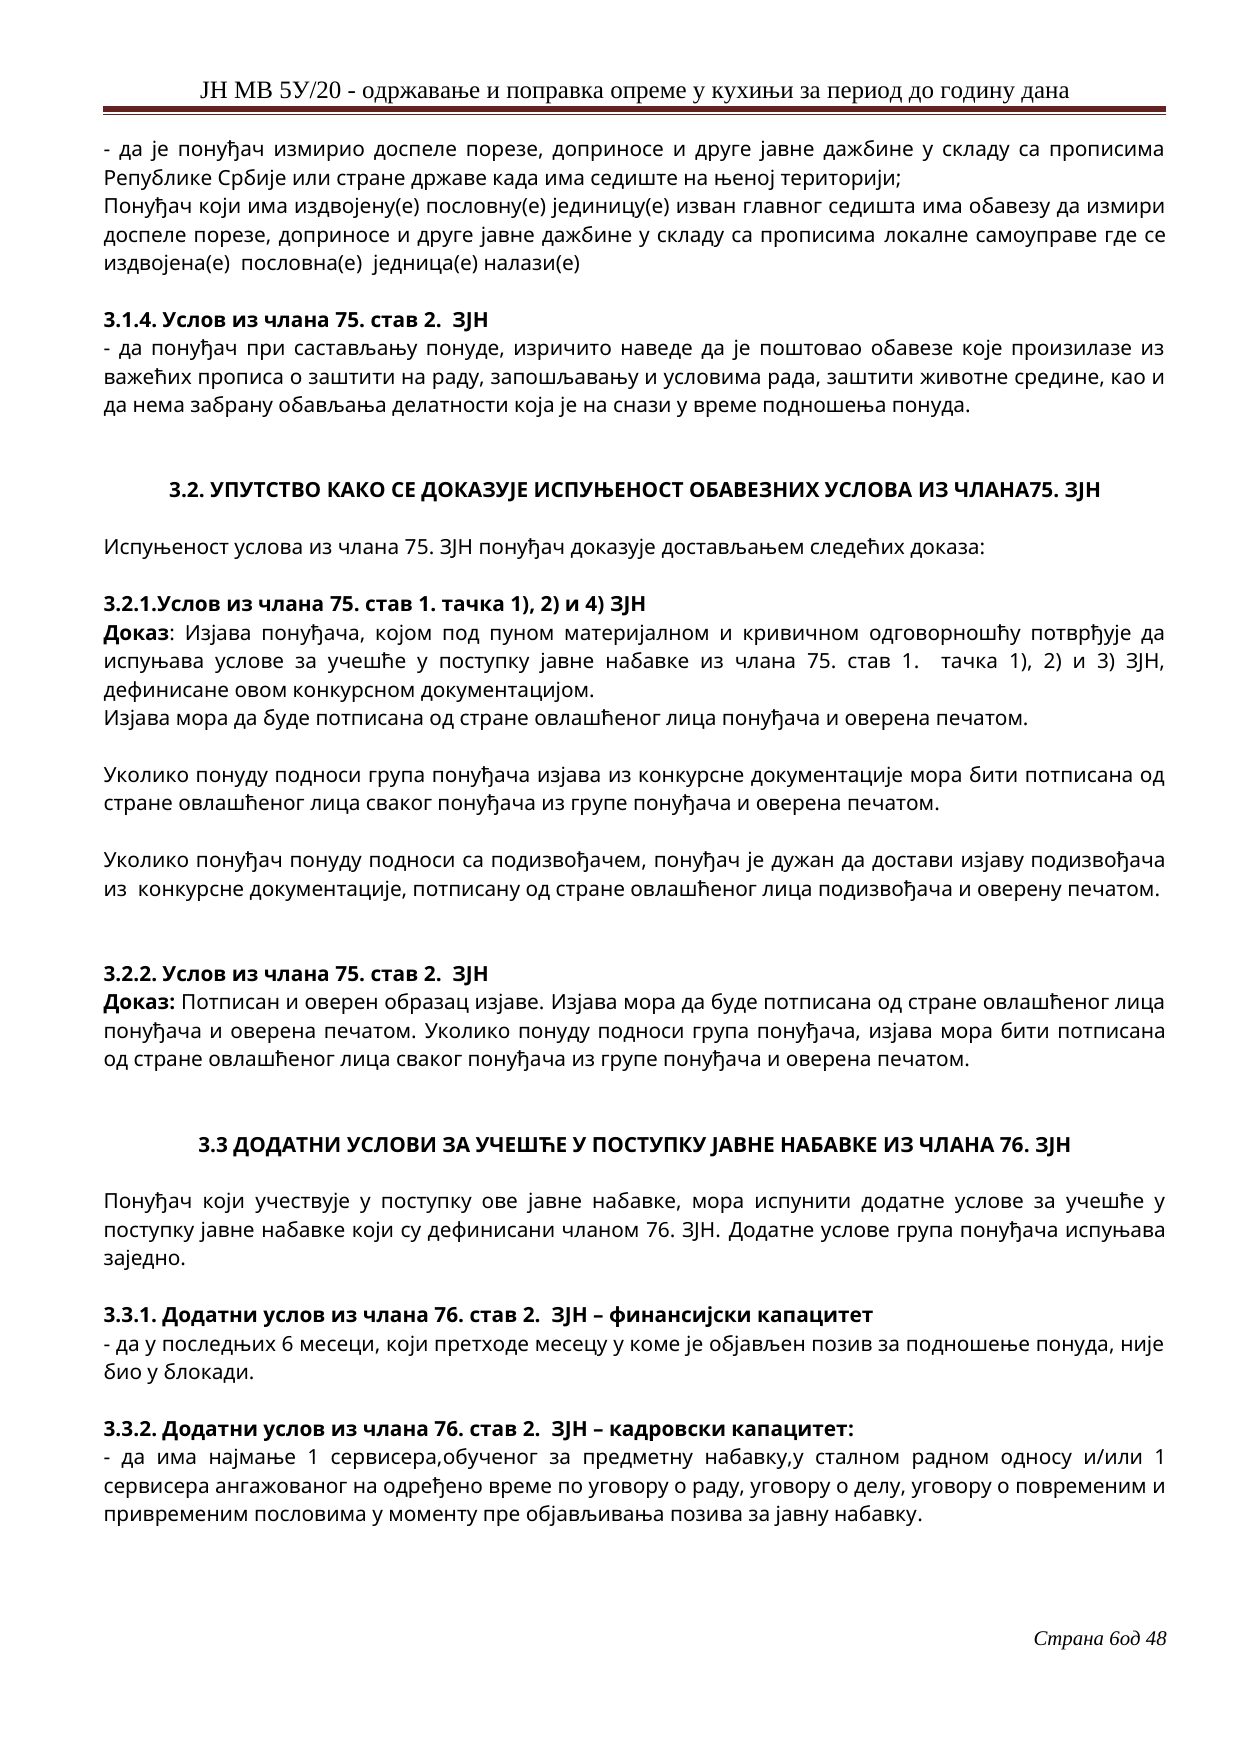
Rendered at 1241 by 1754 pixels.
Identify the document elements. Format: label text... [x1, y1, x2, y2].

text Понуђач који има издвојену(е) пословну(е) јединицу(е) изван главног седишта има обавезу да измири доспеле порезе, доприносе и друге јавне дажбине у складу са прописима локалне самоуправе где се издвојена(е) пословна(е) једница(е) налази(е) [103, 191, 1166, 277]
text 3.2. УПУТСТВО КАКО СЕ ДОКАЗУЈЕ ИСПУЊЕНОСТ ОБАВЕЗНИХ УСЛОВА ИЗ ЧЛАНА75. ЗЈН [103, 476, 1166, 504]
text Доказ: Потписан и оверен образац изјаве. Изјава мора да буде потписана од стране овлашћеног лица понуђача и оверена печатом. Уколико понуду подноси група понуђача, изјава мора бити потписана од стране овлашћеног лица сваког понуђача из групе понуђача и оверена печатом. [103, 987, 1166, 1073]
text Изјава мора да буде потписана од стране овлашћеног лица понуђача и оверена печатом. [103, 703, 1166, 732]
list Понуђач који учествује у поступку ове јавне набавке, мора испунити додатне услове за учешће у поступку јавне набавке који су дефинисани чланом 76. ЗЈН. Додатне услове група понуђача испуњава заједно. [103, 1187, 1166, 1272]
text 3.1.4. Услов из члана 75. став 2. ЗЈН [103, 305, 1166, 333]
text Испуњеност услова из члана 75. ЗЈН понуђач доказује достављањем следећих доказа: [103, 532, 1166, 561]
text - да у последњих 6 месеци, који претходе месецу у коме је објављен позив за подношење понуда, није био у блокади. [103, 1329, 1166, 1386]
text - да је понуђач измирио доспеле порезе, доприносе и друге јавне дажбине у складу са прописима Републике Србије или стране државе када има седиште на њеној територији; [103, 134, 1166, 191]
text Уколико понуду подноси група понуђача изјава из конкурсне документације мора бити потписана од стране овлашћеног лица сваког понуђача из групе понуђача и оверена печатом. [103, 760, 1166, 817]
text - да понуђач при састављању понуде, изричито наведе да је поштовао обавезе које произилазе из важећих прописа о заштити на раду, запошљавању и условима рада, заштити животне средине, као и да нема забрану обављања делатности која је на снази у време подношења понуда. [103, 333, 1166, 419]
text 3.2.2. Услов из члана 75. став 2. ЗЈН [103, 959, 1166, 987]
text Доказ: Изјава понуђача, којом под пуном материјалном и кривичном одговорношћу потврђује да испуњава услове за учешће у поступку јавне набавке из члана 75. став 1. тачка 1), 2) и 3) ЗЈН, дефинисане овом конкурсном документацијом. [103, 618, 1166, 703]
text 3.2.1.Услов из члана 75. став 1. тачка 1), 2) и 4) ЗЈН [103, 589, 1166, 618]
text 3.3 ДОДАТНИ УСЛОВИ ЗА УЧЕШЋЕ У ПОСТУПКУ ЈАВНЕ НАБАВКЕ ИЗ ЧЛАНА 76. ЗЈН [103, 1130, 1166, 1158]
text 3.3.2. Додатни услов из члана 76. став 2. ЗЈН – кадровски капацитет: [103, 1414, 1166, 1442]
text - да има најмање 1 сервисера,обученог за предметну набавку,у сталном радном односу и/или 1 сервисера ангажованог на одређено време по уговору о раду, уговору о делу, уговору о повременим и привременим пословима у моменту пре објављивања позива за јавну набавку. [103, 1442, 1166, 1528]
text 3.3.1. Додатни услов из члана 76. став 2. ЗЈН – финансијски капацитет [103, 1300, 1166, 1329]
text Уколико понуђач понуду подноси са подизвођачем, понуђач је дужан да достави изјаву подизвођача из конкурсне документације, потписану од стране овлашћеног лица подизвођача и оверену печатом. [103, 845, 1166, 902]
